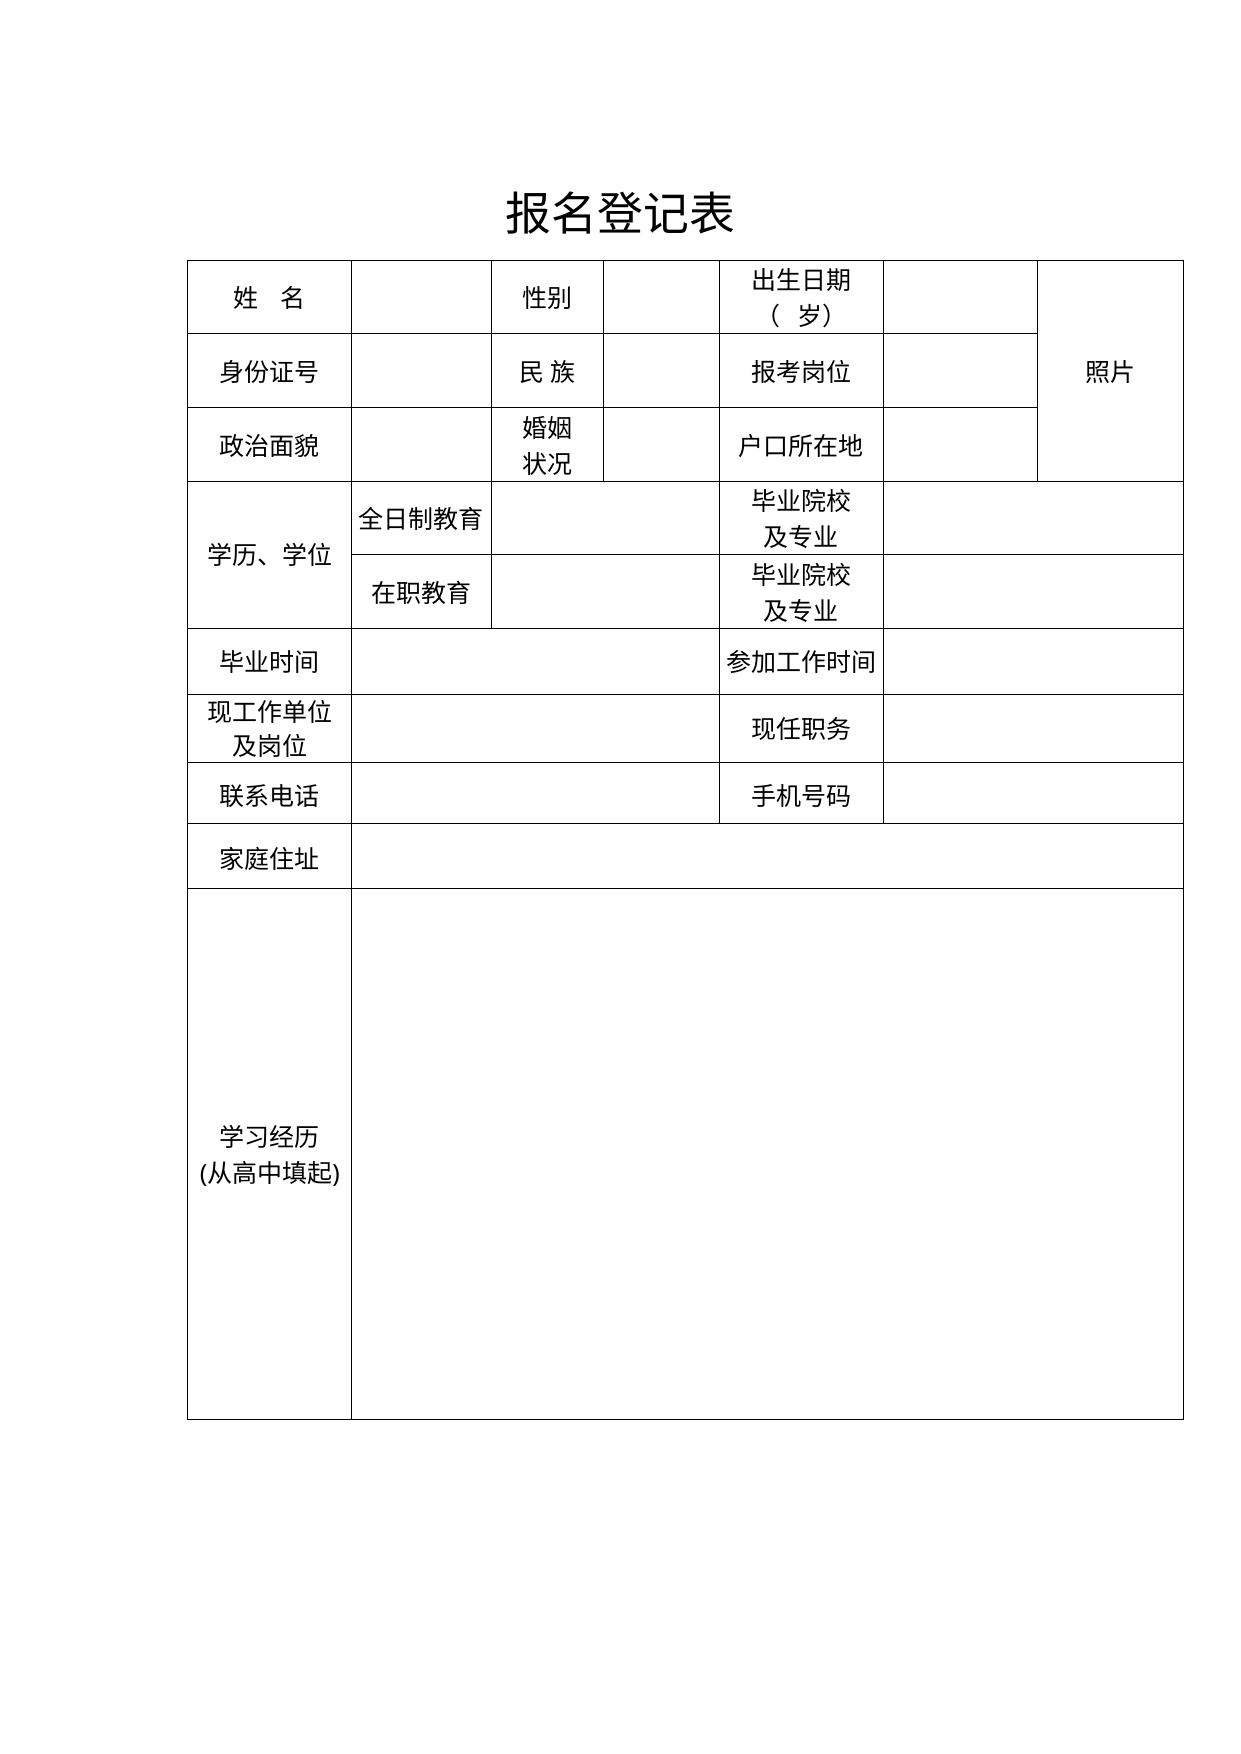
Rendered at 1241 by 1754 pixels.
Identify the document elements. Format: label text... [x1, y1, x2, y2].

table_cell 身份证号 [188, 334, 351, 407]
table_cell [604, 408, 719, 481]
table_cell 全日制教育 [352, 482, 491, 554]
table_cell [884, 695, 1183, 762]
table_header [604, 261, 719, 333]
table_cell 学习经历 (从高中填起) [188, 889, 351, 1419]
table_cell [492, 555, 719, 628]
table_cell 政治面貌 [188, 408, 351, 481]
table_header 姓 名 [188, 261, 351, 333]
table_cell 婚姻 状况 [492, 408, 603, 481]
table_cell 毕业时间 [188, 629, 351, 694]
table_cell [884, 555, 1183, 628]
table_cell 现工作单位 及岗位 [188, 695, 351, 762]
table_cell 家庭住址 [188, 824, 351, 887]
table_cell [884, 629, 1183, 694]
table_cell [884, 482, 1183, 554]
text 报名登记表 [187, 162, 1053, 259]
table_cell [604, 334, 719, 407]
table_cell [884, 334, 1037, 407]
table_cell [352, 334, 491, 407]
table_cell 民 族 [492, 334, 603, 407]
table_cell 户口所在地 [720, 408, 883, 481]
table_header 照片 [1038, 261, 1183, 481]
table_cell 现任职务 [720, 695, 883, 762]
table_cell 手机号码 [720, 763, 883, 822]
table_cell [352, 824, 1183, 887]
table_cell [352, 695, 719, 762]
table_header 性别 [492, 261, 603, 333]
table_cell [884, 763, 1183, 822]
table_header 出生日期 （ 岁） [720, 261, 883, 333]
table_cell 参加工作时间 [720, 629, 883, 694]
table_cell [352, 763, 719, 822]
table_cell [352, 408, 491, 481]
table_header [352, 261, 491, 333]
table_header [884, 261, 1037, 333]
table_cell [352, 889, 1183, 1419]
table_cell [884, 408, 1037, 481]
table_cell [352, 629, 719, 694]
table_cell [492, 482, 719, 554]
table_cell 学历、学位 [188, 482, 351, 628]
table_cell 在职教育 [352, 555, 491, 628]
table_cell 毕业院校 及专业 [720, 555, 883, 628]
table_cell 毕业院校 及专业 [720, 482, 883, 554]
table_cell 报考岗位 [720, 334, 883, 407]
table_cell 联系电话 [188, 763, 351, 822]
